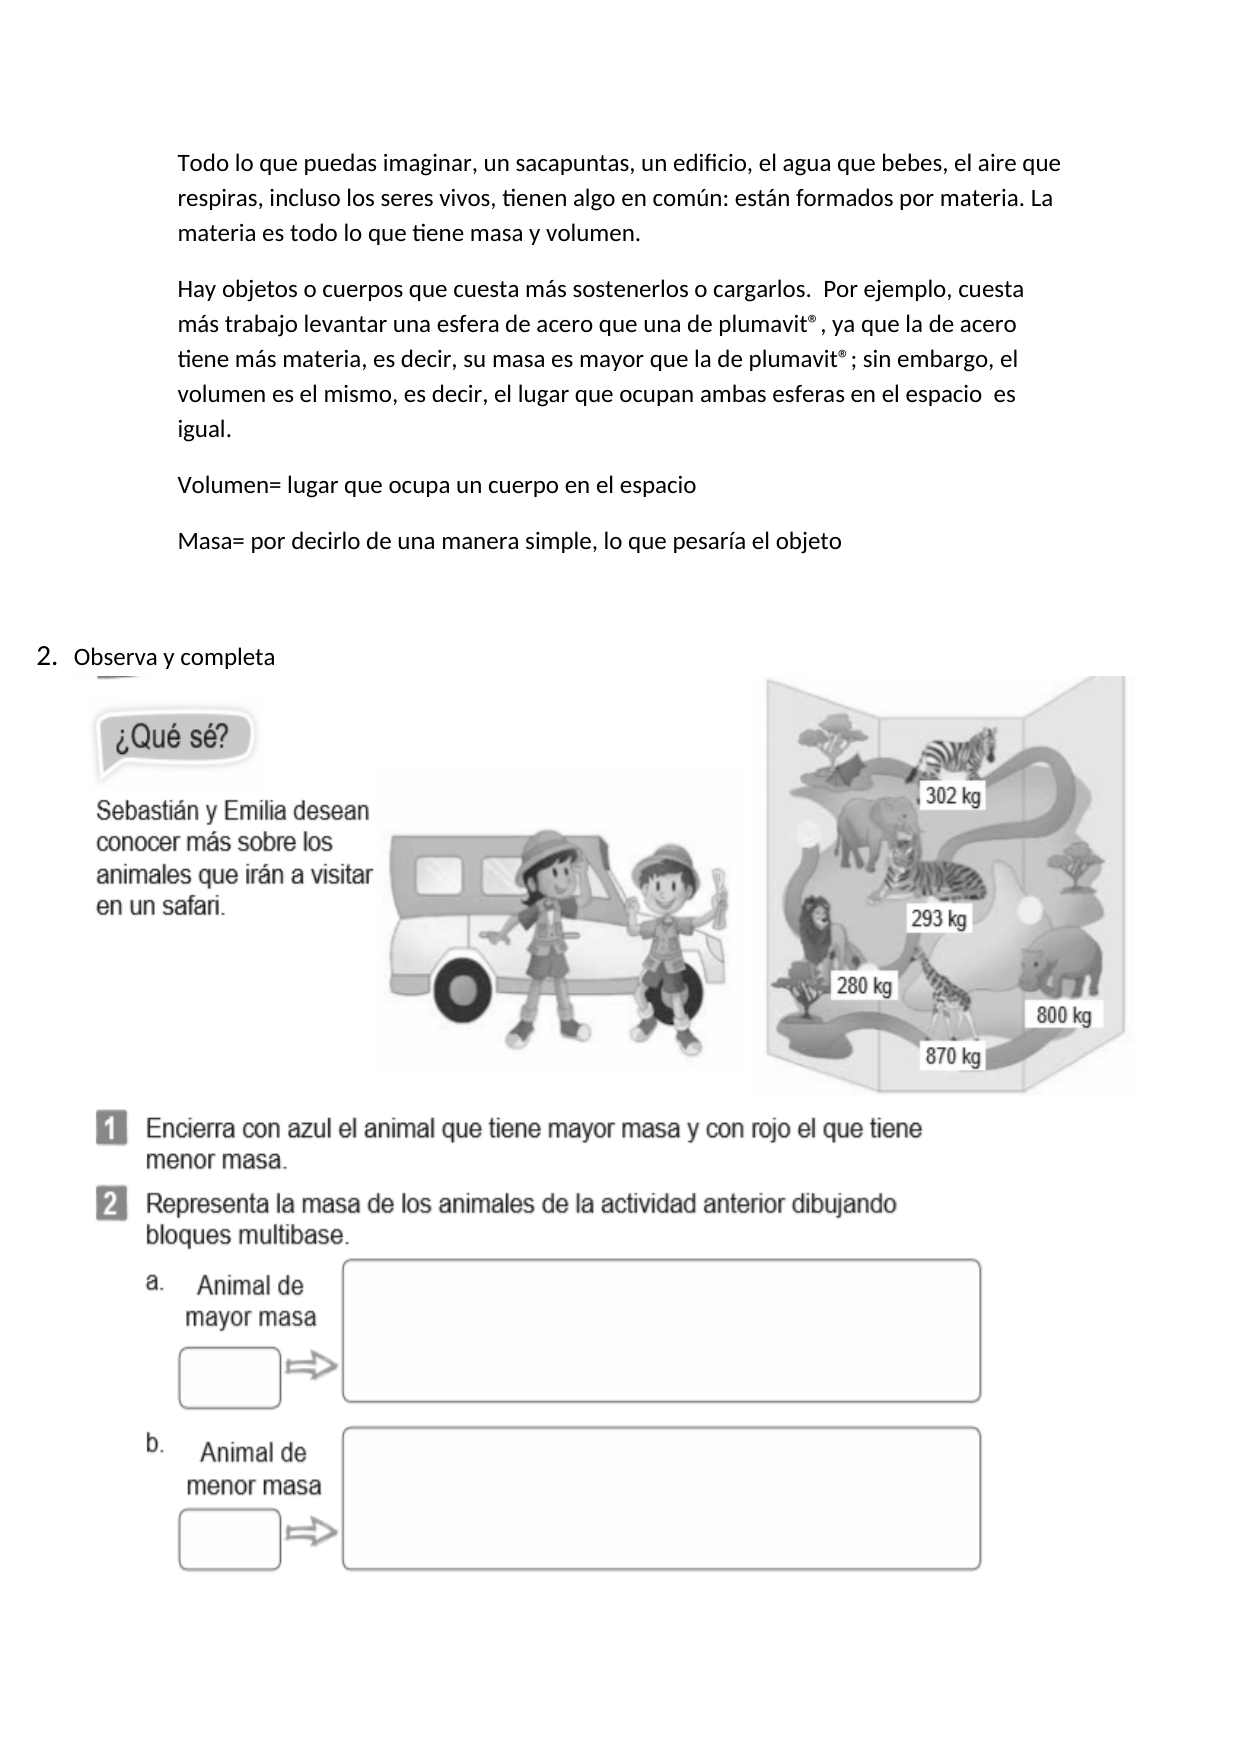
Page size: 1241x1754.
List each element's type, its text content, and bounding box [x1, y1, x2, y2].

text Volumen= lugar que ocupa un cuerpo en el espacio [177, 469, 1063, 500]
text Todo lo que puedas imaginar, un sacapuntas, un edificio, el agua que bebes, el aire que respiras, incluso los seres vivos, tienen algo en común: están formados por materia. La materia es todo lo que tiene masa y volumen. [177, 148, 1063, 248]
text Hay objetos o cuerpos que cuesta más sostenerlos o cargarlos. Por ejemplo, cuesta más trabajo levantar una esfera de acero que una de plumavit®, ya que la de acero tiene más materia, es decir, su masa es mayor que la de plumavit®; sin embargo, el volumen es el mismo, es decir, el lugar que ocupan ambas esferas en el espacio es igual. [177, 273, 1063, 444]
text Masa= por decirlo de una manera simple, lo que pesaría el objeto [177, 525, 1063, 556]
picture [73, 676, 1178, 1583]
